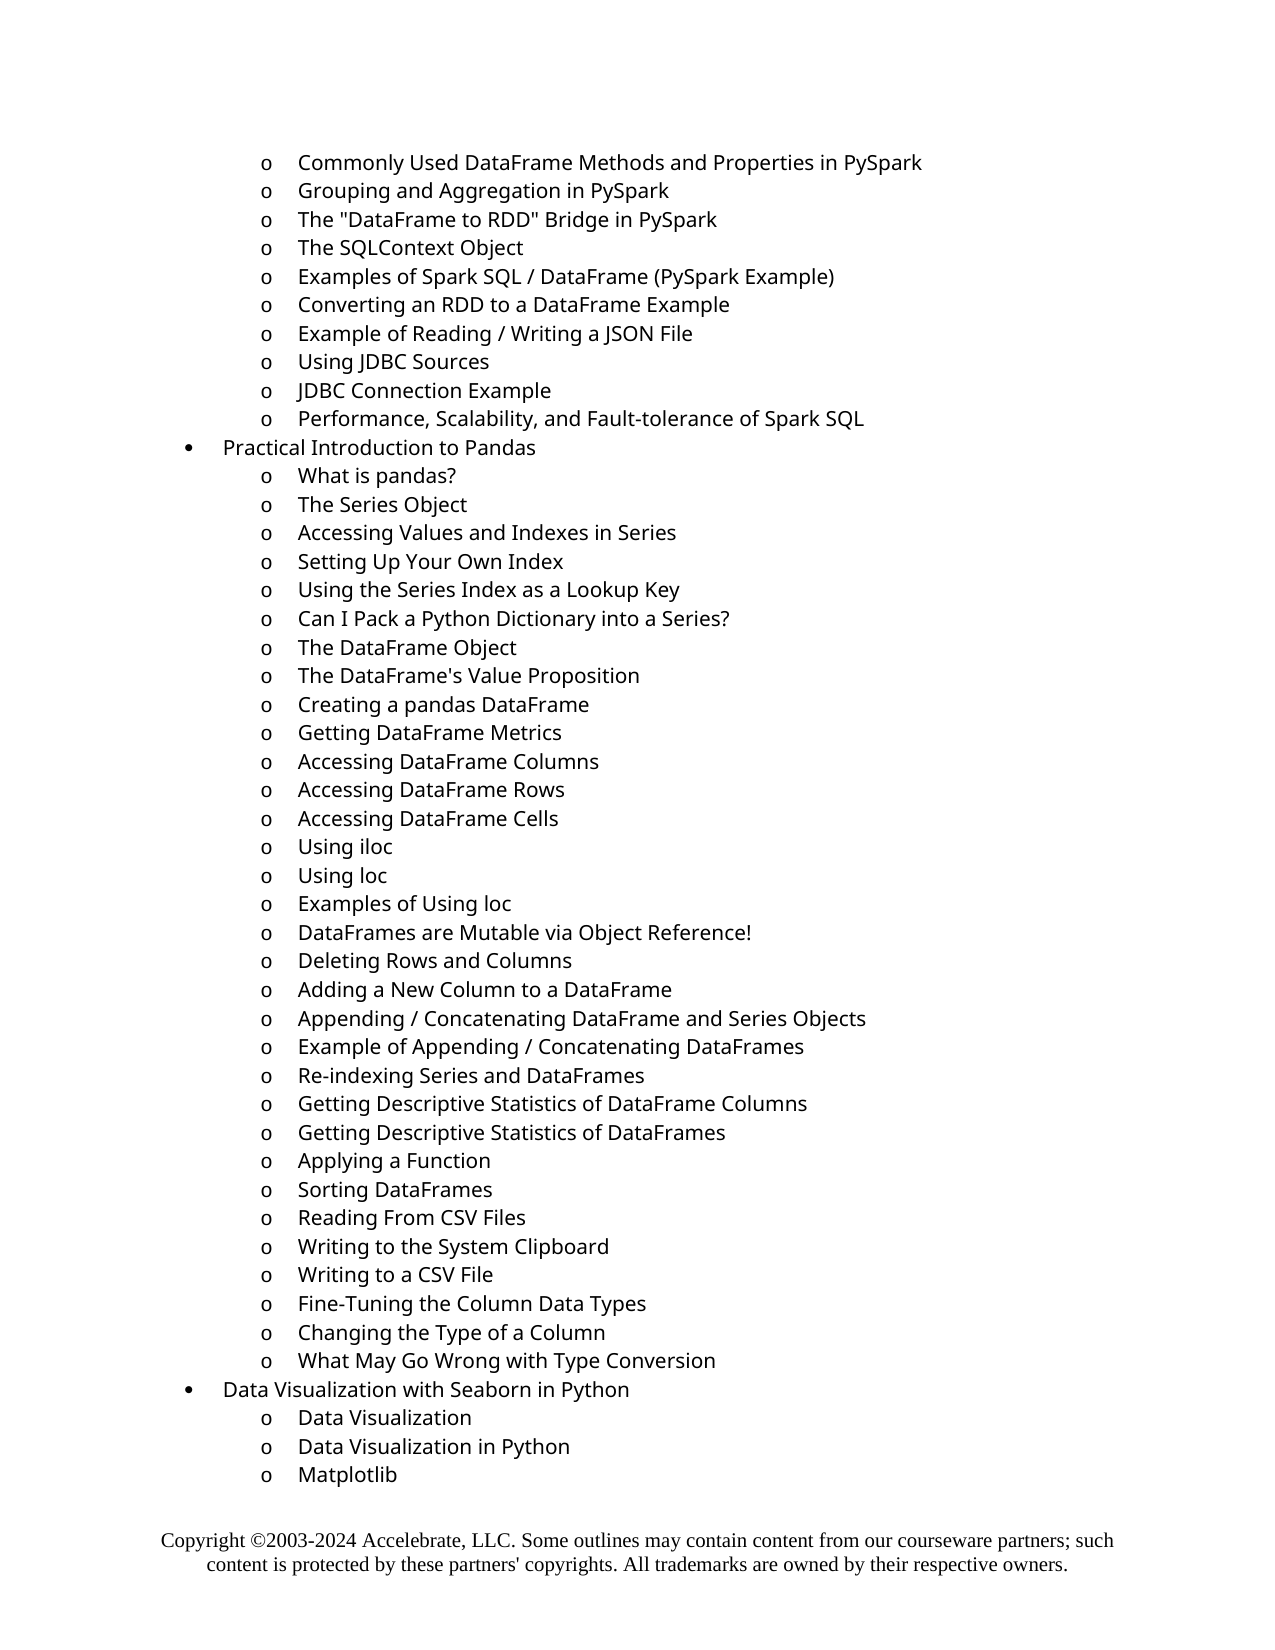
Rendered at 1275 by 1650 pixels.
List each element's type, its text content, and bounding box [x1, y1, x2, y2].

list The DataFrame Object [260, 633, 1127, 661]
list Matplotlib [260, 1460, 1127, 1489]
list Data Visualization with Seaborn in Python [185, 1375, 1127, 1403]
list Data Visualization in Python [260, 1432, 1127, 1460]
list Can I Pack a Python Dictionary into a Series? [260, 604, 1127, 633]
list Appending / Concatenating DataFrame and Series Objects [260, 1004, 1127, 1032]
list Sorting DataFrames [260, 1175, 1127, 1203]
list Deleting Rows and Columns [260, 947, 1127, 975]
list Converting an RDD to a DataFrame Example [260, 290, 1127, 319]
list Example of Reading / Writing a JSON File [260, 319, 1127, 347]
list The SQLContext Object [260, 233, 1127, 262]
list What May Go Wrong with Type Conversion [260, 1346, 1127, 1375]
list Writing to a CSV File [260, 1261, 1127, 1289]
list Fine-Tuning the Column Data Types [260, 1289, 1127, 1318]
list Using iloc [260, 832, 1127, 861]
list Getting Descriptive Statistics of DataFrame Columns [260, 1089, 1127, 1118]
list Adding a New Column to a DataFrame [260, 975, 1127, 1004]
list Writing to the System Clipboard [260, 1232, 1127, 1261]
list Data Visualization [260, 1403, 1127, 1432]
list Using the Series Index as a Lookup Key [260, 576, 1127, 604]
list Creating a pandas DataFrame [260, 690, 1127, 718]
list Changing the Type of a Column [260, 1318, 1127, 1346]
list Accessing DataFrame Rows [260, 775, 1127, 804]
list Practical Introduction to Pandas [185, 433, 1127, 461]
list Examples of Spark SQL / DataFrame (PySpark Example) [260, 262, 1127, 290]
list Grouping and Aggregation in PySpark [260, 176, 1127, 205]
list DataFrames are Mutable via Object Reference! [260, 918, 1127, 947]
list Setting Up Your Own Index [260, 547, 1127, 576]
list Getting Descriptive Statistics of DataFrames [260, 1118, 1127, 1146]
list The DataFrame's Value Proposition [260, 661, 1127, 690]
list Applying a Function [260, 1146, 1127, 1175]
list Using JDBC Sources [260, 347, 1127, 376]
list Example of Appending / Concatenating DataFrames [260, 1032, 1127, 1061]
list Examples of Using loc [260, 889, 1127, 918]
list Getting DataFrame Metrics [260, 718, 1127, 747]
list Accessing DataFrame Cells [260, 804, 1127, 832]
list Accessing DataFrame Columns [260, 747, 1127, 775]
list What is pandas? [260, 461, 1127, 490]
list Accessing Values and Indexes in Series [260, 518, 1127, 547]
list The "DataFrame to RDD" Bridge in PySpark [260, 205, 1127, 233]
list Reading From CSV Files [260, 1203, 1127, 1232]
list Commonly Used DataFrame Methods and Properties in PySpark [260, 148, 1127, 176]
list JDBC Connection Example [260, 376, 1127, 404]
list Re-indexing Series and DataFrames [260, 1061, 1127, 1089]
list Using loc [260, 861, 1127, 889]
list Performance, Scalability, and Fault-tolerance of Spark SQL [260, 404, 1127, 433]
list The Series Object [260, 490, 1127, 518]
